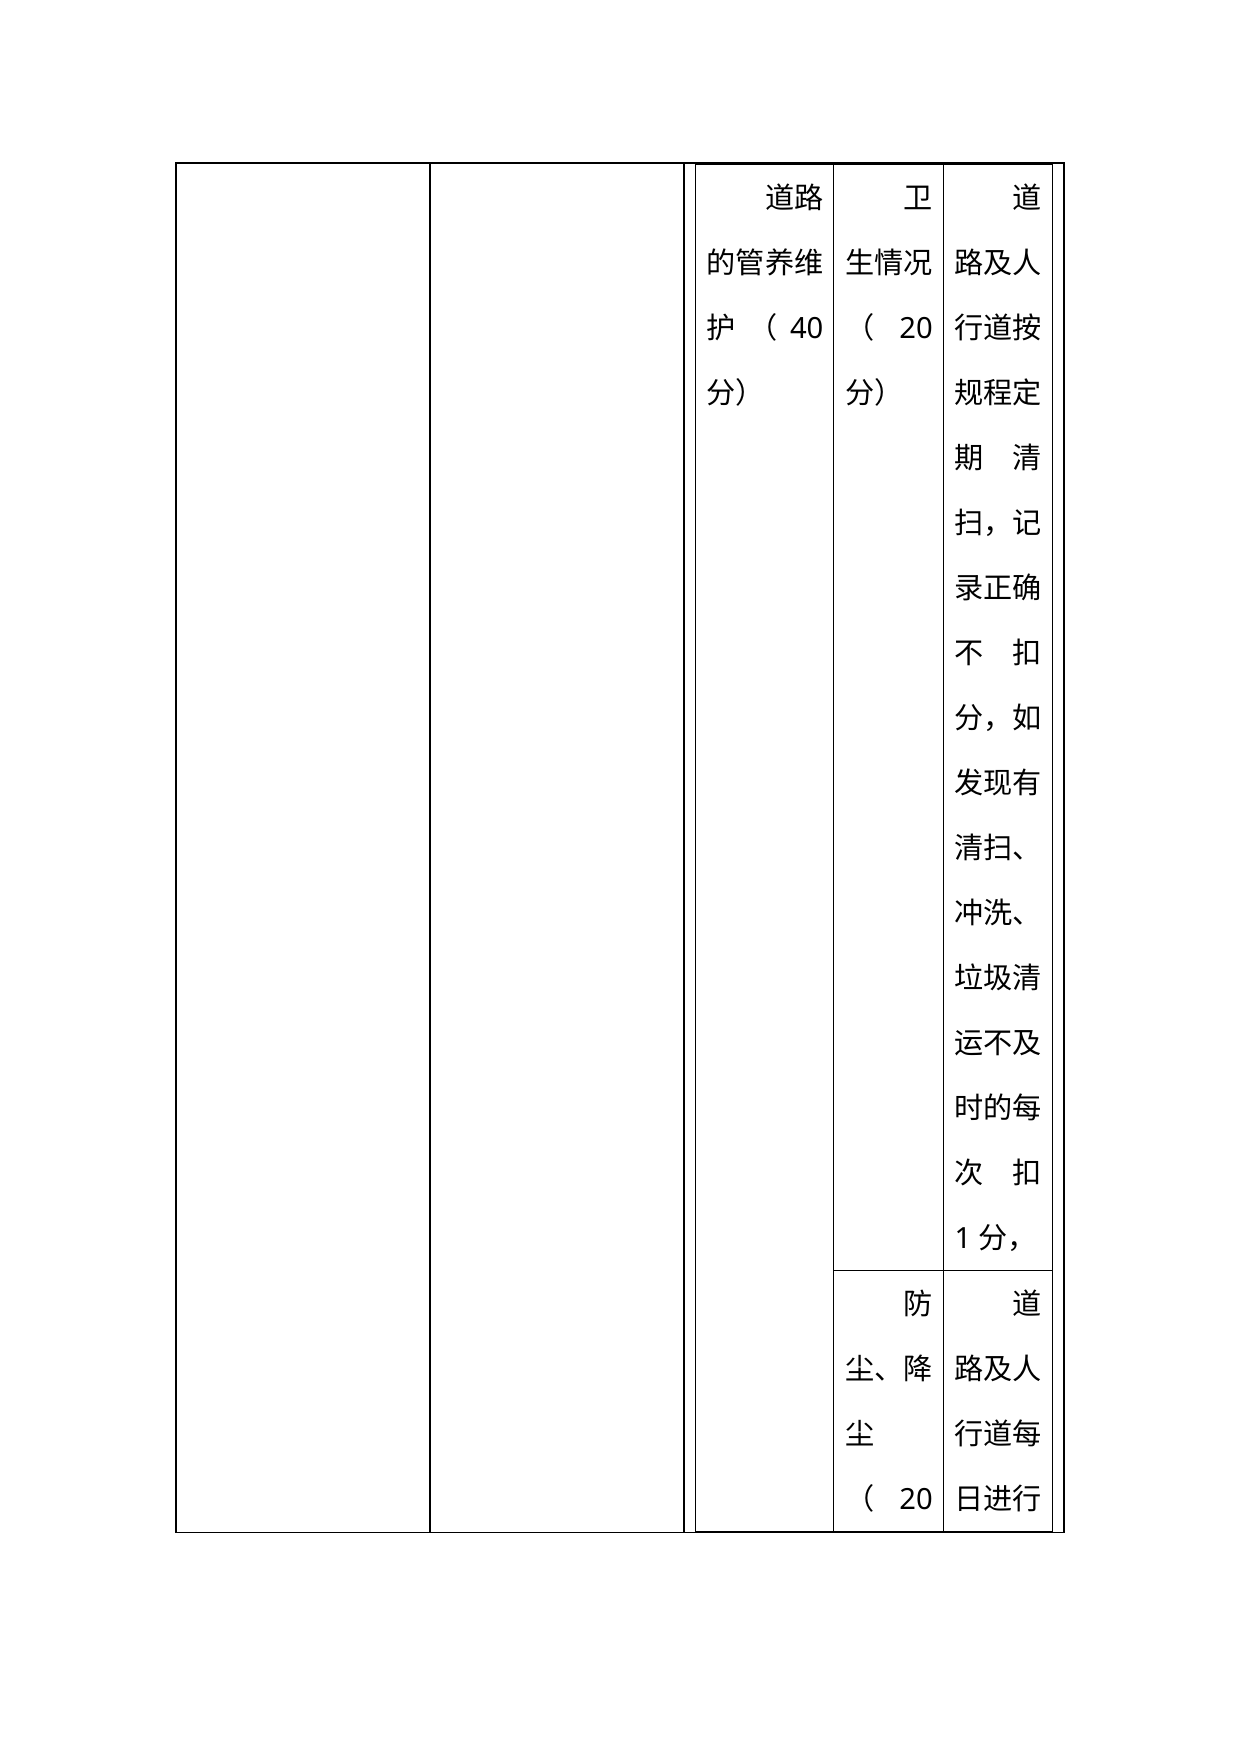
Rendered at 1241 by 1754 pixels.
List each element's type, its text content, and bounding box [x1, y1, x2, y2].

table_cell [177, 164, 429, 1532]
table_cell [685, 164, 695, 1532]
table_cell 3 [431, 164, 683, 1532]
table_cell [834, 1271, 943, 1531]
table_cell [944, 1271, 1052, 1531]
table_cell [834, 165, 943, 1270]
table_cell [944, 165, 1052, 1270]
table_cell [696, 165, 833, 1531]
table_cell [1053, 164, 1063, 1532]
